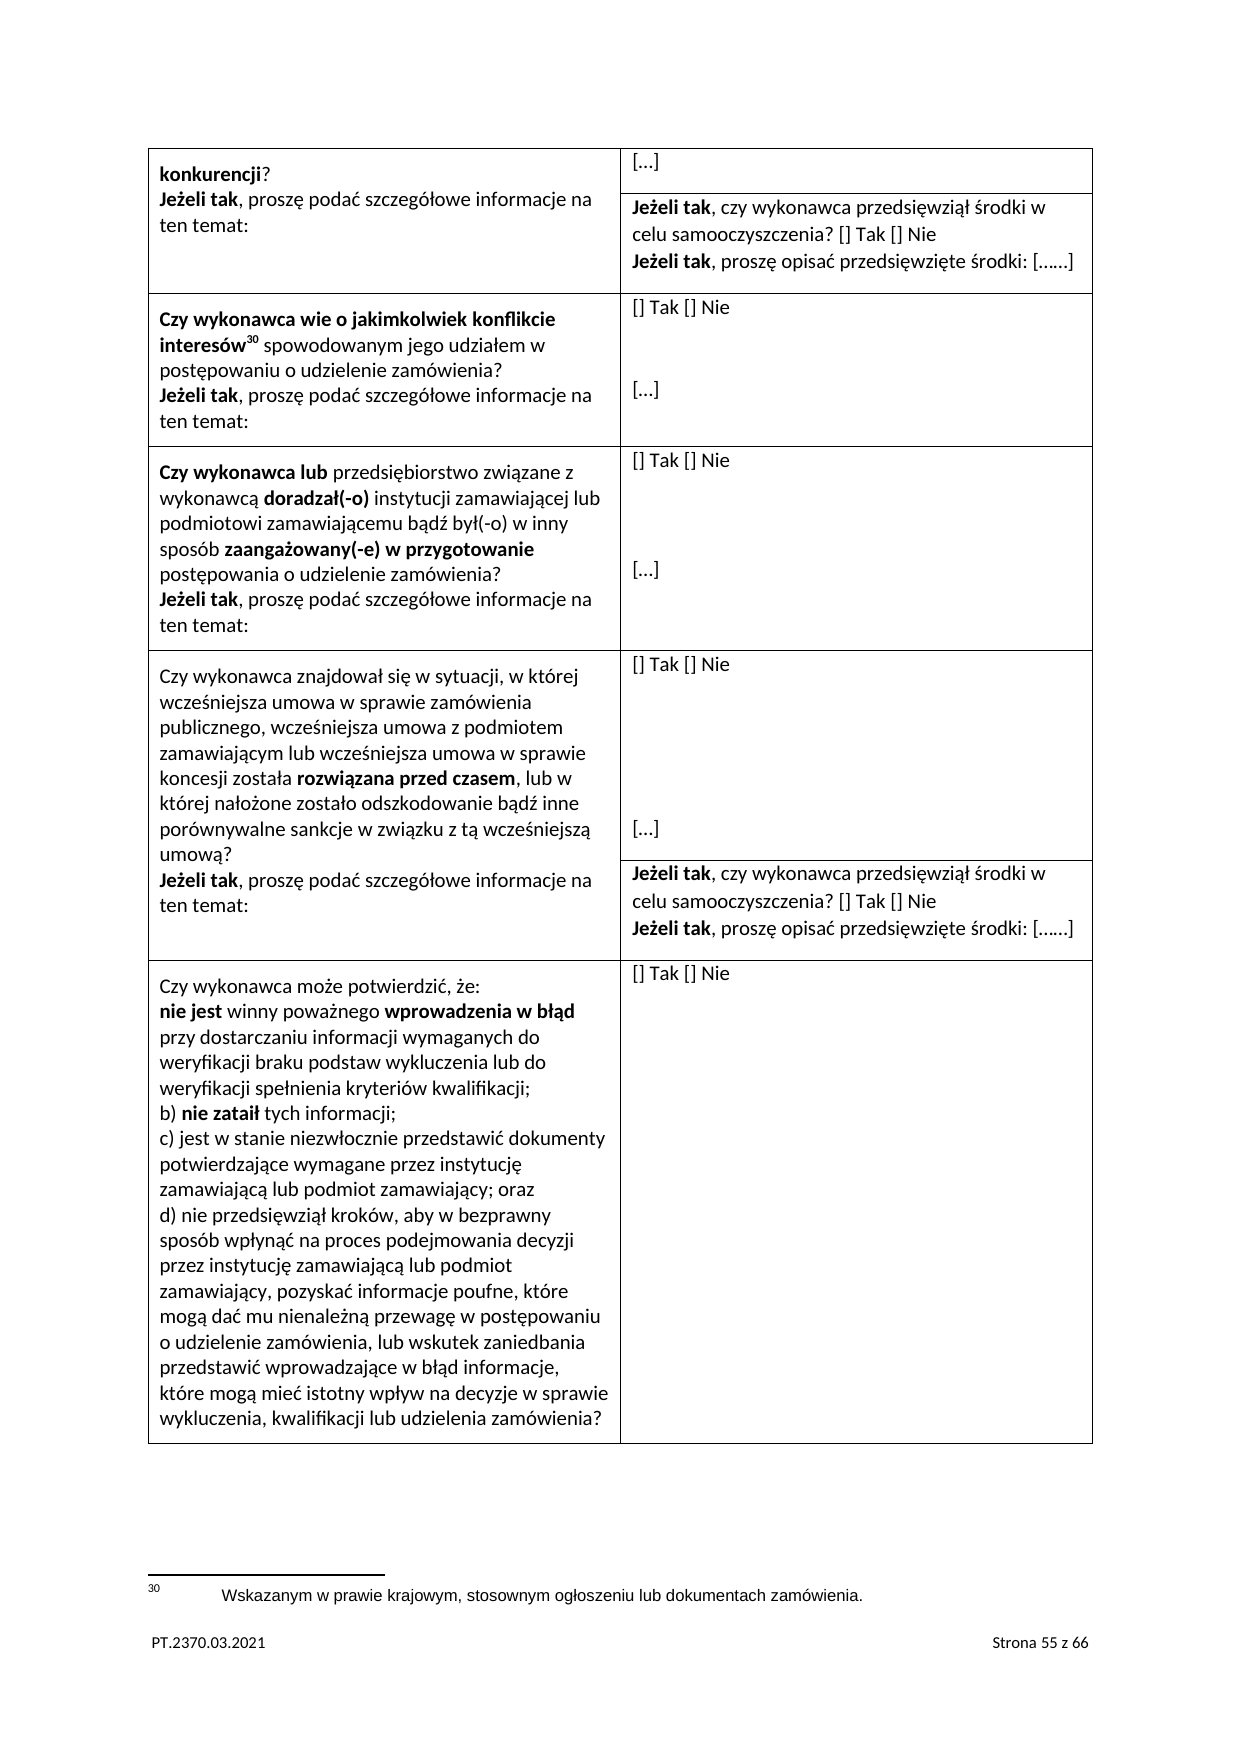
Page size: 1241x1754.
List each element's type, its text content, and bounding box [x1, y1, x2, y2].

table_cell [] Tak [] Nie [621, 961, 1092, 1443]
table_cell Czy wykonawca może potwierdzić, że: nie jest winny poważnego wprowadzenia w błąd przy dostarczaniu informacji wymaganych do weryfikacji braku podstaw wykluczenia lub do weryfikacji spełnienia kryteriów kwalifikacji; b) nie zataił tych informacji; c) jest w stanie niezwłocznie przedstawić dokumenty potwierdzające wymagane przez instytucję zamawiającą lub podmiot zamawiający; oraz d) nie przedsięwziął kroków, aby w bezprawny sposób wpłynąć na proces podejmowania decyzji przez instytucję zamawiającą lub podmiot zamawiający, pozyskać informacje poufne, które mogą dać mu nienależną przewagę w postępowaniu o udzielenie zamówienia, lub wskutek zaniedbania przedstawić wprowadzające w błąd informacje, które mogą mieć istotny wpływ na decyzje w sprawie wykluczenia, kwalifikacji lub udzielenia zamówienia? [149, 961, 620, 1443]
table_cell [] Tak [] Nie […] [621, 447, 1092, 650]
table_cell Jeżeli tak, czy wykonawca przedsięwziął środki w celu samooczyszczenia? [] Tak [] Nie Jeżeli tak, proszę opisać przedsięwzięte środki: [……] [621, 861, 1092, 959]
table_cell Czy wykonawca znajdował się w sytuacji, w której wcześniejsza umowa w sprawie zamówienia publicznego, wcześniejsza umowa z podmiotem zamawiającym lub wcześniejsza umowa w sprawie koncesji została rozwiązana przed czasem, lub w której nałożone zostało odszkodowanie bądź inne porównywalne sankcje w związku z tą wcześniejszą umową? Jeżeli tak, proszę podać szczegółowe informacje na ten temat: [149, 651, 620, 959]
table_cell Czy wykonawca wie o jakimkolwiek konflikcie interesów spowodowanym jego udziałem w postępowaniu o udzielenie zamówienia? Jeżeli tak, proszę podać szczegółowe informacje na ten temat: [149, 294, 620, 446]
table_cell [] Tak [] Nie […] [621, 149, 1092, 193]
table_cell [149, 149, 620, 293]
table_cell [] Tak [] Nie […] [621, 651, 1092, 859]
table_cell [] Tak [] Nie […] [621, 294, 1092, 446]
table_cell Jeżeli tak, czy wykonawca przedsięwziął środki w celu samooczyszczenia? [] Tak [] Nie Jeżeli tak, proszę opisać przedsięwzięte środki: [……] [621, 194, 1092, 293]
table_cell Czy wykonawca lub przedsiębiorstwo związane z wykonawcą doradzał(-o) instytucji zamawiającej lub podmiotowi zamawiającemu bądź był(-o) w inny sposób zaangażowany(-e) w przygotowanie postępowania o udzielenie zamówienia? Jeżeli tak, proszę podać szczegółowe informacje na ten temat: [149, 447, 620, 650]
